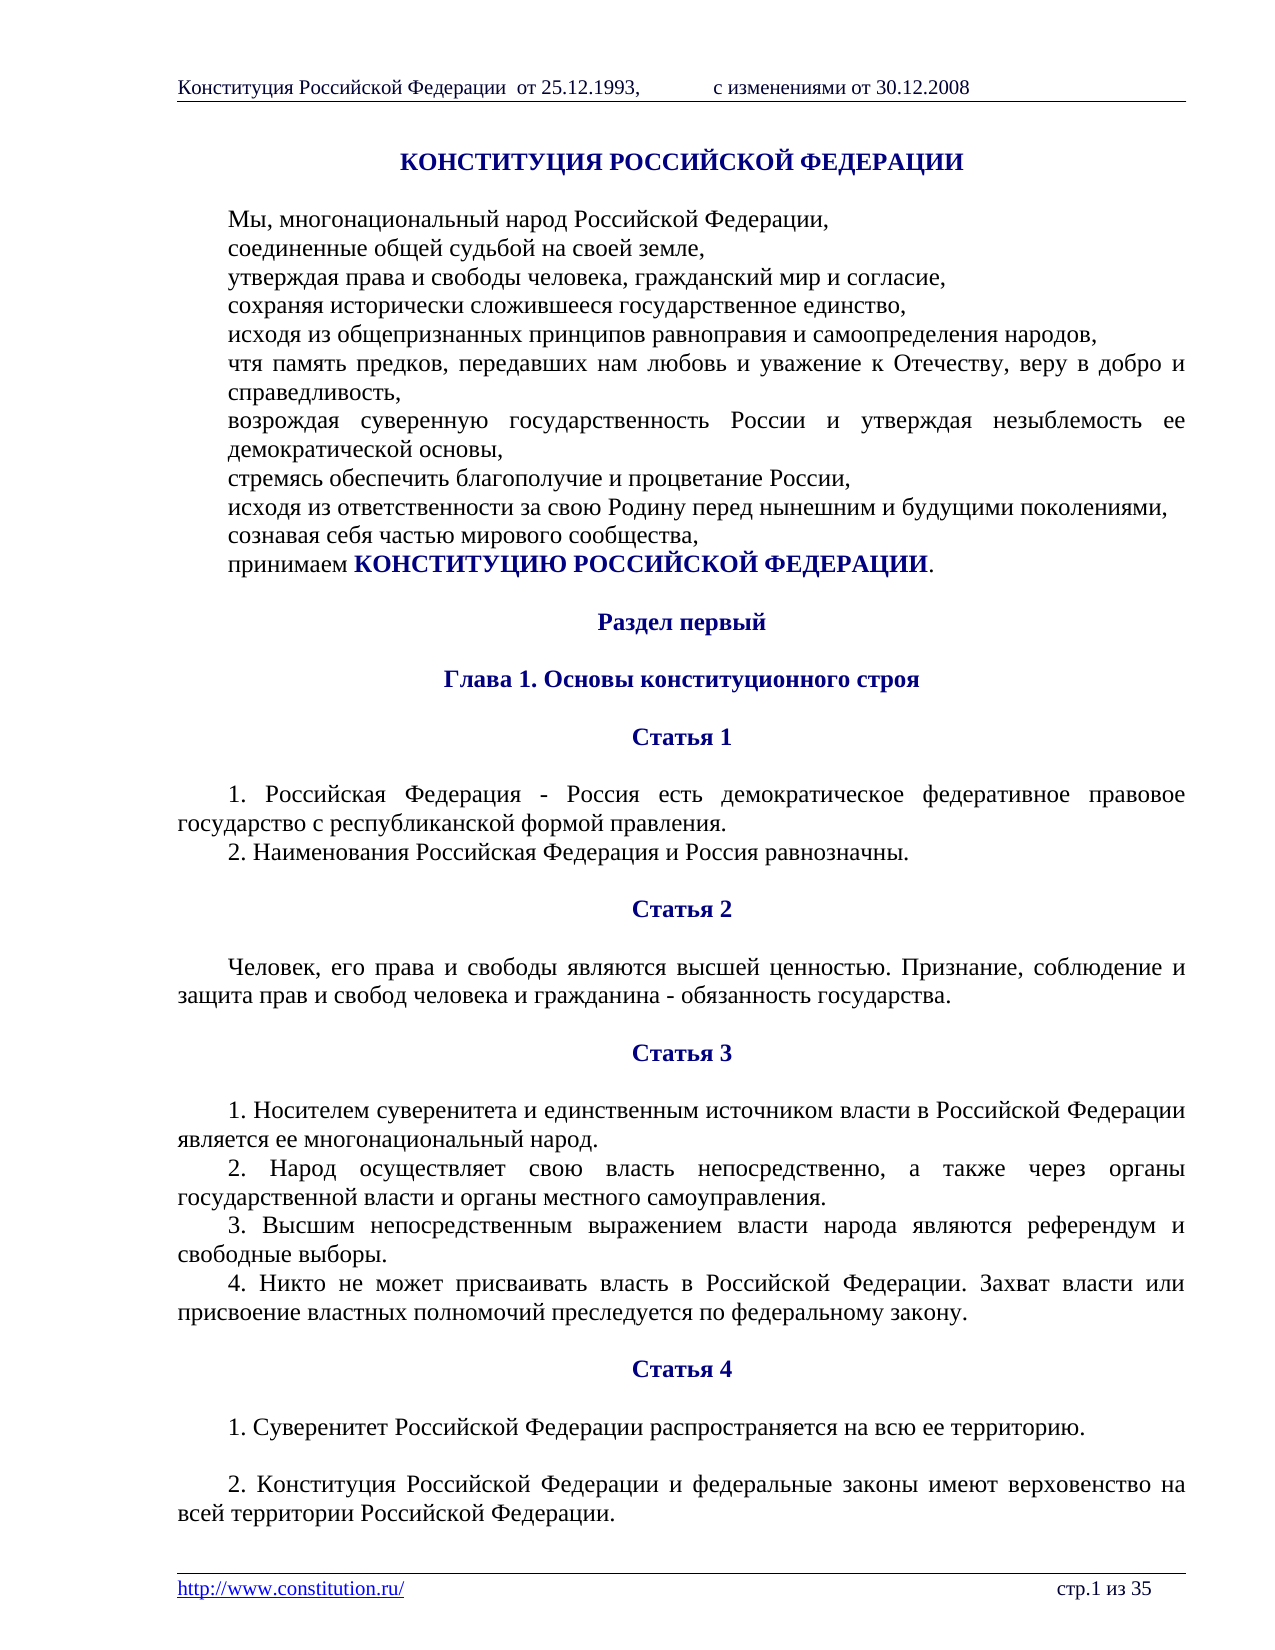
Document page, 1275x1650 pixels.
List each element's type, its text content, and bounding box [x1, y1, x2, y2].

text принимаем КОНСТИТУЦИЮ РОССИЙСКОЙ ФЕДЕРАЦИИ. [177, 549, 1186, 578]
text Мы, многонациональный народ Российской Федерации, [177, 204, 1186, 233]
text Статья 1 [177, 722, 1186, 751]
text 1. Российская Федерация - Россия есть демократическое федеративное правовое государство с республиканской формой правления. [177, 779, 1186, 837]
text Глава 1. Основы конституционного строя [177, 664, 1186, 693]
text сохраняя исторически сложившееся государственное единство, [177, 291, 1186, 319]
text чтя память предков, передавших нам любовь и уважение к Отечеству, веру в добро и справедливость, [228, 348, 1186, 406]
text 2. Народ осуществляет свою власть непосредственно, а также через органы государственной власти и органы местного самоуправления. [177, 1153, 1186, 1211]
text исходя из ответственности за свою Родину перед нынешним и будущими поколениями, [177, 492, 1186, 521]
text Статья 2 [177, 894, 1186, 923]
text сознавая себя частью мирового сообщества, [177, 521, 1186, 549]
text 1. Суверенитет Российской Федерации распространяется на всю ее территорию. [177, 1412, 1186, 1441]
text КОНСТИТУЦИЯ РОССИЙСКОЙ ФЕДЕРАЦИИ [177, 147, 1186, 176]
text Раздел первый [177, 607, 1186, 636]
text 3. Высшим непосредственным выражением власти народа являются референдум и свободные выборы. [177, 1211, 1186, 1268]
text 2. Наименования Российская Федерация и Россия равнозначны. [177, 837, 1186, 866]
text соединенные общей судьбой на своей земле, [177, 233, 1186, 262]
text 1. Носителем суверенитета и единственным источником власти в Российской Федерации является ее многонациональный народ. [177, 1096, 1186, 1153]
text Человек, его права и свободы являются высшей ценностью. Признание, соблюдение и защита прав и свобод человека и гражданина - обязанность государства. [177, 952, 1186, 1009]
text стремясь обеспечить благополучие и процветание России, [177, 463, 1186, 492]
text Статья 3 [177, 1038, 1186, 1067]
text 2. Конституция Российской Федерации и федеральные законы имеют верховенство на всей территории Российской Федерации. [177, 1469, 1186, 1527]
text возрождая суверенную государственность России и утверждая незыблемость ее демократической основы, [228, 406, 1186, 463]
text исходя из общепризнанных принципов равноправия и самоопределения народов, [177, 319, 1186, 348]
text 4. Никто не может присваивать власть в Российской Федерации. Захват власти или присвоение властных полномочий преследуется по федеральному закону. [177, 1268, 1186, 1326]
text Статья 4 [177, 1354, 1186, 1383]
text утверждая права и свободы человека, гражданский мир и согласие, [177, 262, 1186, 291]
